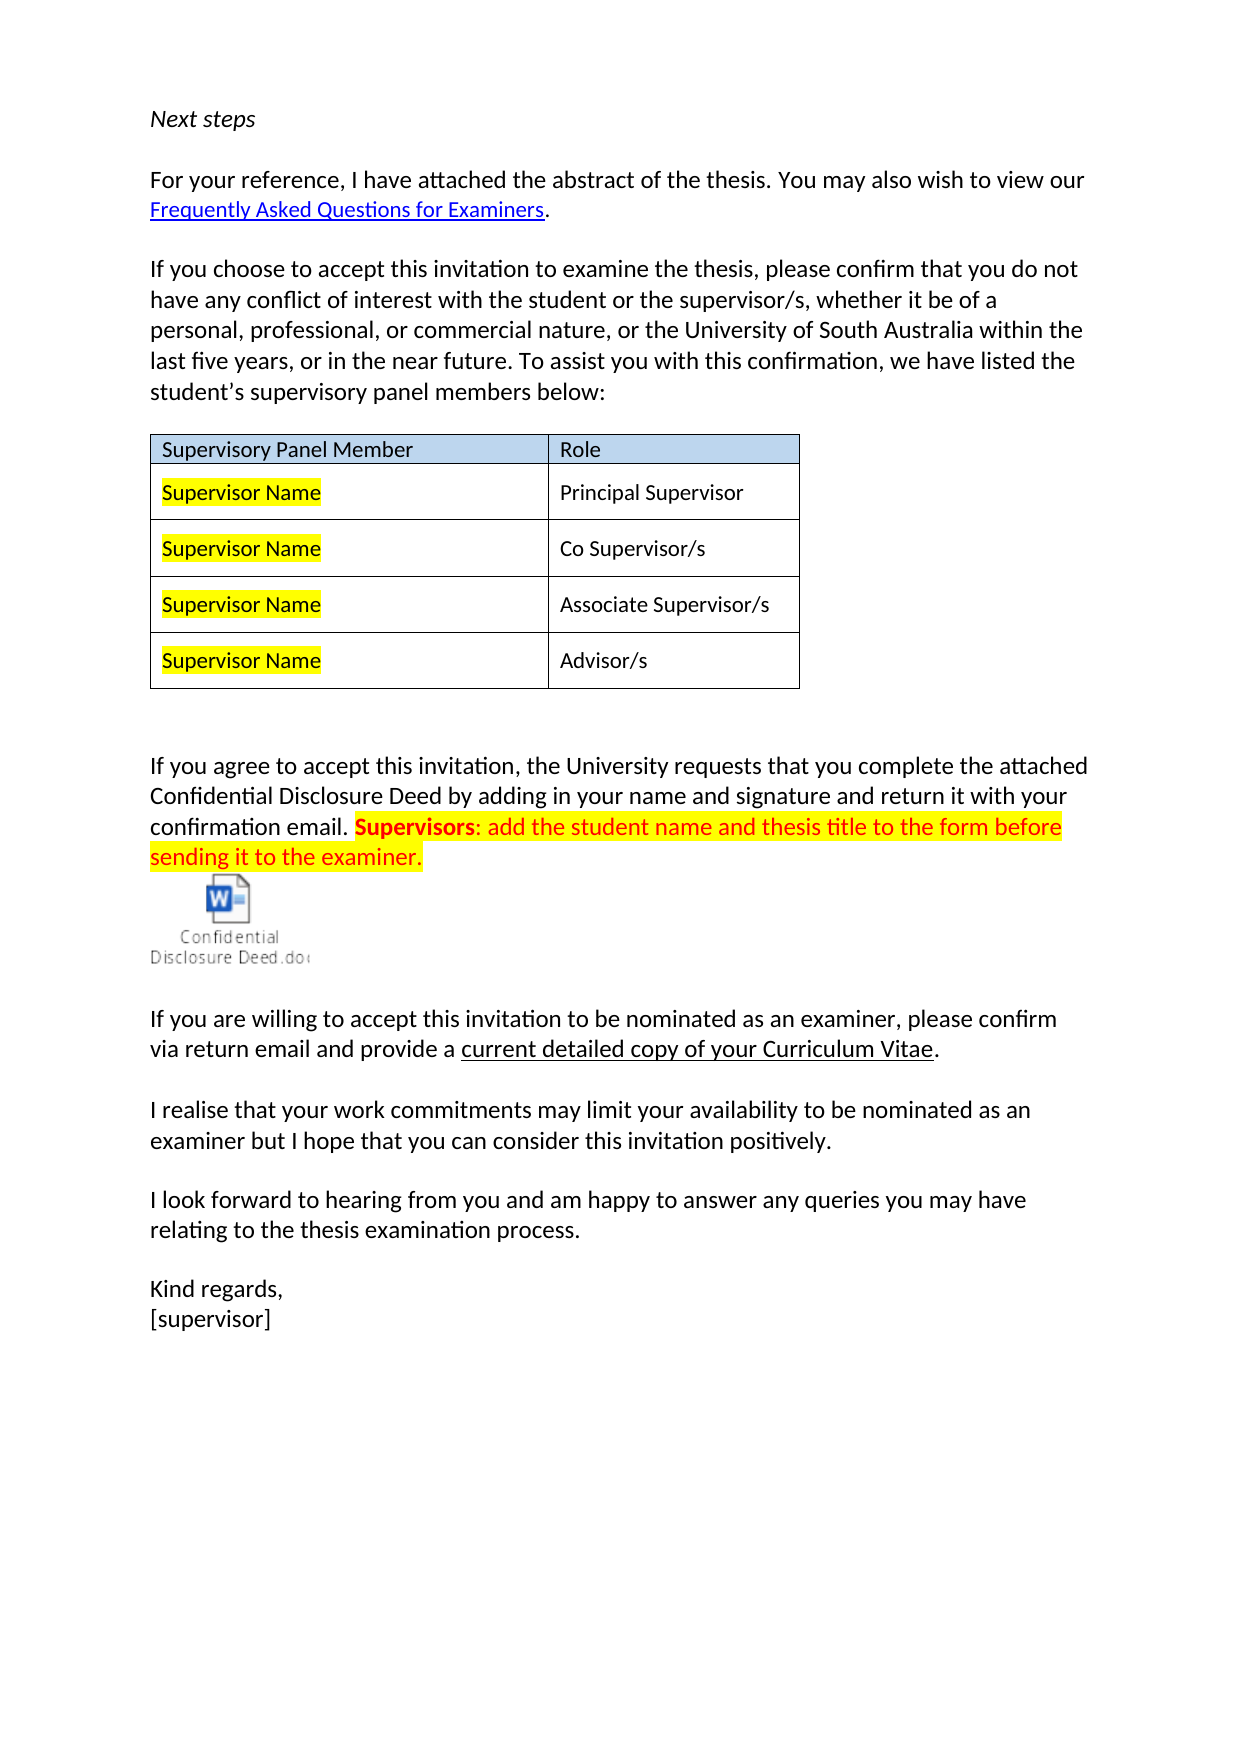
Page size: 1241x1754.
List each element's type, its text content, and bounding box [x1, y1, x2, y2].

table_cell Supervisor Name [151, 464, 548, 519]
text Kind regards, [150, 1273, 1090, 1303]
text For your reference, I have attached the abstract of the thesis. You may also wish to view our Frequently Asked Questions for Examiners. [150, 164, 1090, 223]
table_cell Supervisor Name [151, 633, 548, 688]
table_header Supervisory Panel Member [151, 435, 548, 463]
table_cell Supervisor Name [151, 577, 548, 632]
table_header Role [549, 435, 799, 463]
text I look forward to hearing from you and am happy to answer any queries you may have relating to the thesis examination process. [150, 1184, 1090, 1245]
table_cell Associate Supervisor/s [549, 577, 799, 632]
text [supervisor] [150, 1303, 1090, 1334]
table_cell Supervisor Name [151, 520, 548, 576]
table_cell Co Supervisor/s [549, 520, 799, 576]
text I realise that your work commitments may limit your availability to be nominated as an examiner but I hope that you can consider this invitation positively. [150, 1095, 1090, 1156]
text Next steps [150, 103, 1090, 134]
text If you are willing to accept this invitation to be nominated as an examiner, please confirm via return email and provide a current detailed copy of your Curriculum Vitae. [150, 1003, 1090, 1064]
table_cell Advisor/s [549, 633, 799, 688]
table_cell Principal Supervisor [549, 464, 799, 519]
text If you choose to accept this invitation to examine the thesis, please confirm that you do not have any conflict of interest with the student or the supervisor/s, whether it be of a personal, professional, or commercial nature, or the University of South Australia within the last five years, or in the near future. To assist you with this confirmation, we have listed the student’s supervisory panel members below: [150, 253, 1090, 406]
text If you agree to accept this invitation, the University requests that you complete the attached Confidential Disclosure Deed by adding in your name and signature and return it with your confirmation email. Supervisors: add the student name and thesis title to the form before sending it to the examiner. [150, 750, 1090, 872]
